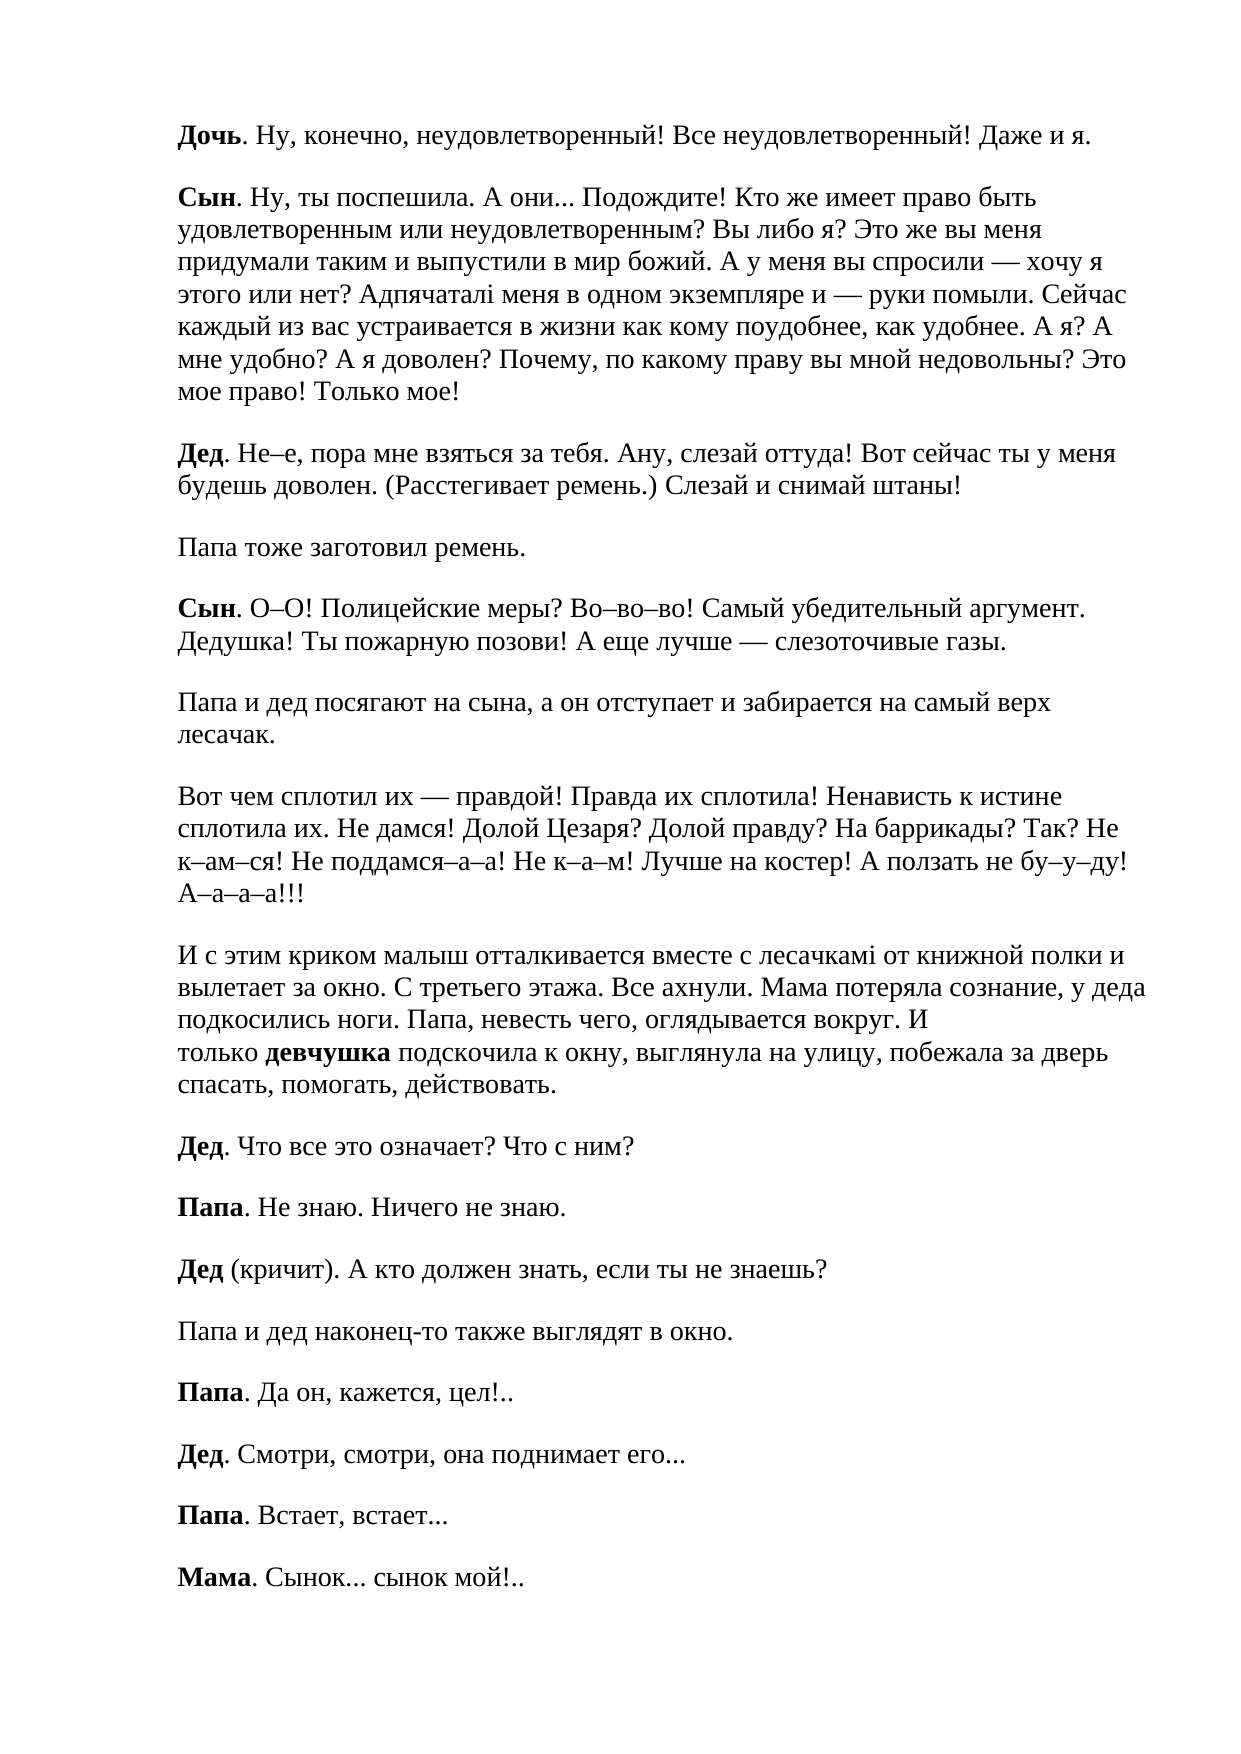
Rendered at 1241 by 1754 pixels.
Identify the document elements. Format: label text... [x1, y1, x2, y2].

text Дед (кричит). А кто должен знать, если ты не знаешь? [177, 1252, 1152, 1284]
text Дед. Не–е, пора мне взяться за тебя. Ану, слезай оттуда! Вот сейчас ты у меня будешь доволен. (Расстегивает ремень.) Слезай и снимай штаны! [177, 436, 1152, 500]
text Сын. Ну, ты поспешила. А они... Подождите! Кто же имеет право быть удовлетворенным или неудовлетворенным? Вы либо я? Это же вы меня придумали таким и выпустили в мир божий. А у меня вы спросили — хочу я этого или нет? Адпячаталі меня в одном экземпляре и — руки помыли. Сейчас каждый из вас устраивается в жизни как кому поудобнее, как удобнее. А я? А мне удобно? А я доволен? Почему, по какому праву вы мной недовольны? Это мое право! Только мое! [177, 180, 1152, 406]
text Дед. Что все это означает? Что с ним? [177, 1129, 1152, 1161]
text И с этим криком малыш отталкивается вместе с лесачкамі от книжной полки и вылетает за окно. С третьего этажа. Все ахнули. Мама потеряла сознание, у деда подкосились ноги. Папа, невесть чего, оглядывается вокруг. И только девчушка подскочила к окну, выглянула на улицу, побежала за дверь спасать, помогать, действовать. [177, 938, 1152, 1100]
text Вот чем сплотил их — правдой! Правда их сплотила! Ненависть к истине сплотила их. Не дамся! Долой Цезаря? Долой правду? На баррикады? Так? Не к–ам–ся! Не поддамся–а–а! Не к–а–м! Лучше на костер! А ползать не бу–у–ду! А–а–а–а!!! [177, 779, 1152, 909]
text Дочь. Ну, конечно, неудовлетворенный! Все неудовлетворенный! Даже и я. [177, 118, 1152, 151]
text Папа и дед наконец-то также выглядят в окно. [177, 1314, 1152, 1346]
text Папа. Не знаю. Ничего не знаю. [177, 1191, 1152, 1223]
text Дед. Смотри, смотри, она поднимает его... [177, 1437, 1152, 1469]
text Папа и дед посягают на сына, а он отступает и забирается на самый верх лесачак. [177, 685, 1152, 750]
text Сын. О–О! Полицейские меры? Во–во–во! Самый убедительный аргумент. Дедушка! Ты пожарную позови! А еще лучше — слезоточивые газы. [177, 591, 1152, 656]
text Папа. Встает, встает... [177, 1498, 1152, 1531]
text Мама. Сынок... сынок мой!.. [177, 1560, 1152, 1592]
text Папа тоже заготовил ремень. [177, 529, 1152, 562]
text Папа. Да он, кажется, цел!.. [177, 1375, 1152, 1408]
